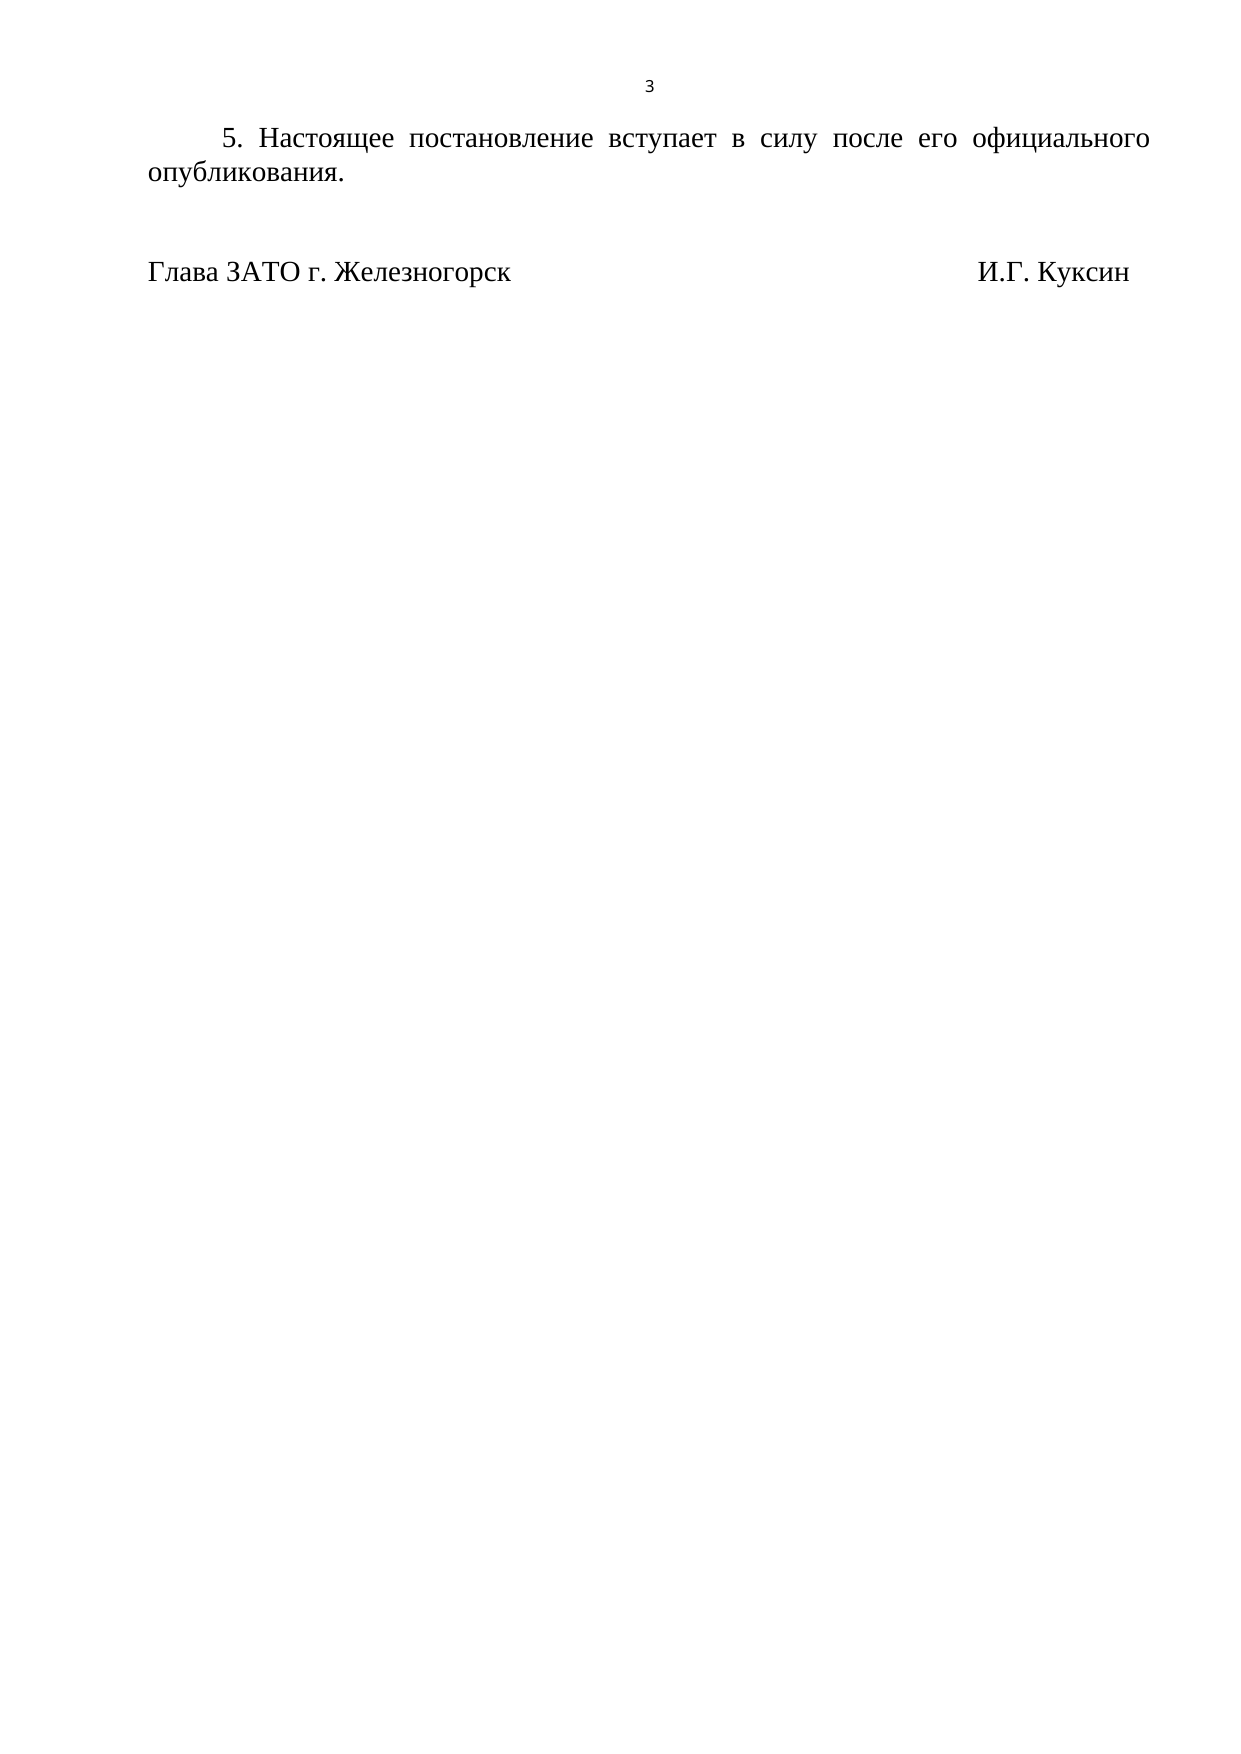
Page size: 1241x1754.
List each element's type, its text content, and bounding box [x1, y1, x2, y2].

text 5. Настоящее постановление вступает в силу после его официального опубликования. [148, 120, 1152, 187]
text Глава ЗАТО г. Железногорск И.Г. Куксин [148, 254, 1152, 288]
